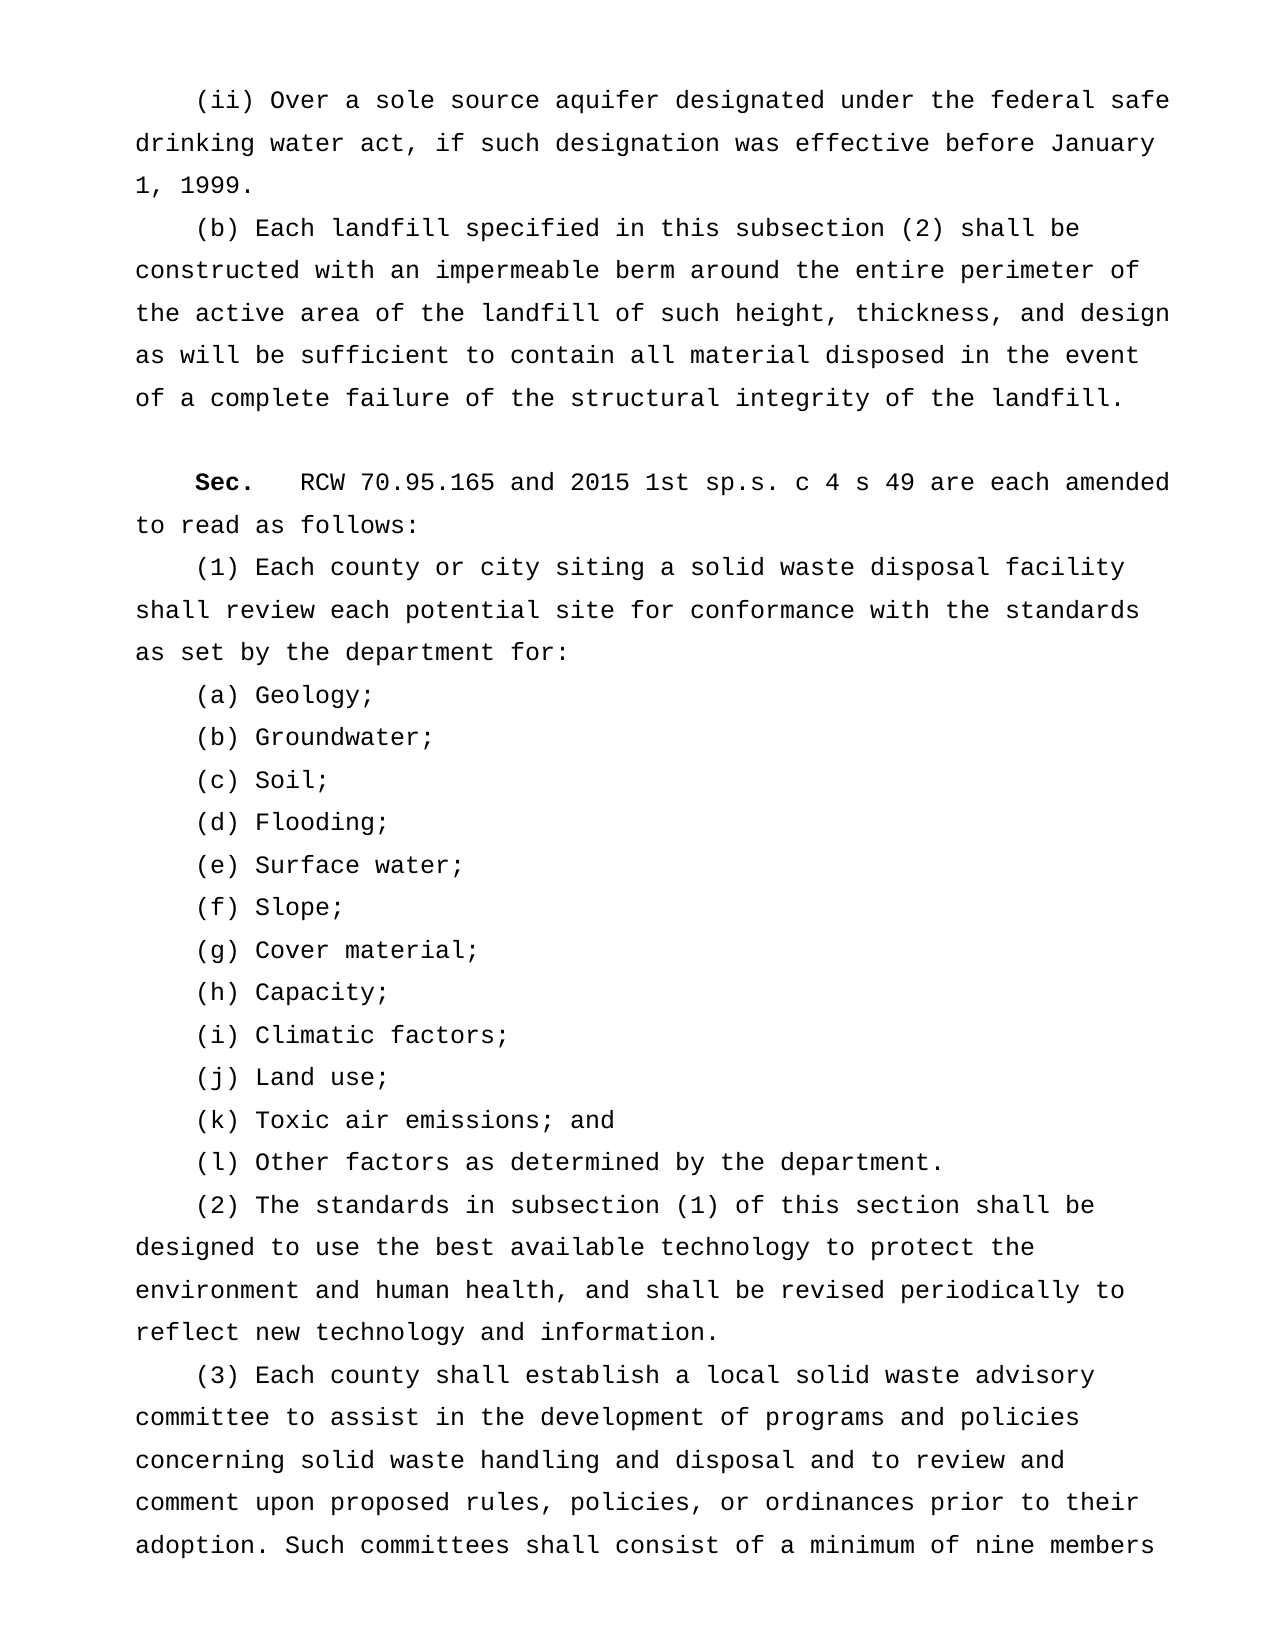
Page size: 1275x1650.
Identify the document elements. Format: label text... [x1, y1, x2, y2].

text (b) Each landfill specified in this subsection (2) shall be constructed with an impermeable berm around the entire perimeter of the active area of the landfill of such height, thickness, and design as will be sufficient to contain all material disposed in the event of a complete failure of the structural integrity of the landfill. [135, 202, 1170, 415]
text (k) Toxic air emissions; and [135, 1094, 1170, 1137]
text Sec. RCW 70.95.165 and 2015 1st sp.s. c 4 s 49 are each amended to read as follows: [135, 457, 1170, 542]
text (e) Surface water; [135, 839, 1170, 882]
text (d) Flooding; [135, 797, 1170, 839]
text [135, 1349, 1170, 1562]
text (g) Cover material; [135, 924, 1170, 967]
text (c) Soil; [135, 754, 1170, 797]
text (1) Each county or city siting a solid waste disposal facility shall review each potential site for conformance with the standards as set by the department for: [135, 542, 1170, 669]
text (b) Groundwater; [135, 712, 1170, 754]
text (j) Land use; [135, 1052, 1170, 1094]
text (ii) Over a sole source aquifer designated under the federal safe drinking water act, if such designation was effective before January 1, 1999. [135, 75, 1170, 202]
text (2) The standards in subsection (1) of this section shall be designed to use the best available technology to protect the environment and human health, and shall be revised periodically to reflect new technology and information. [135, 1179, 1170, 1349]
text (h) Capacity; [135, 967, 1170, 1009]
text (a) Geology; [135, 669, 1170, 712]
text (i) Climatic factors; [135, 1009, 1170, 1052]
text (l) Other factors as determined by the department. [135, 1137, 1170, 1179]
text (f) Slope; [135, 882, 1170, 924]
